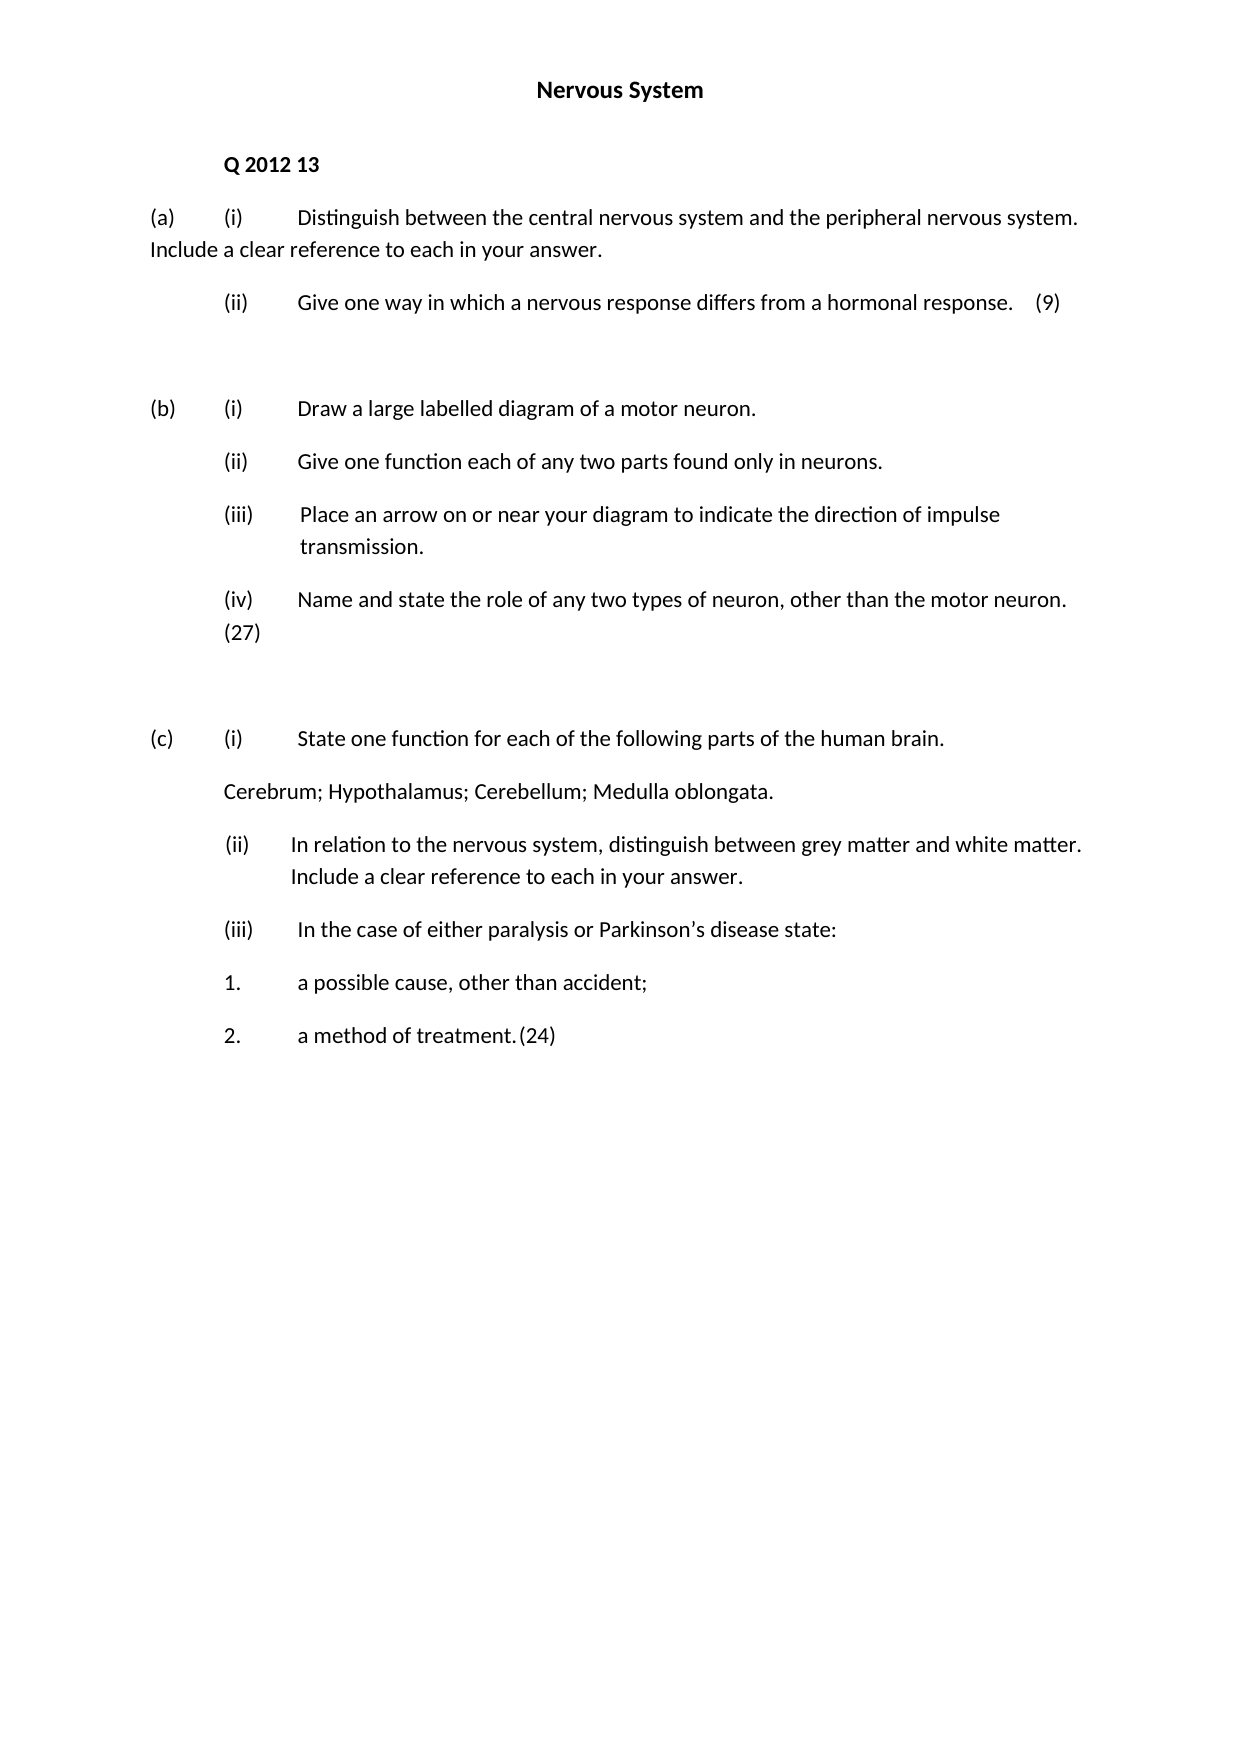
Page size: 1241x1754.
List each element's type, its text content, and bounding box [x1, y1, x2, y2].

text 1. a possible cause, other than accident; [150, 968, 1090, 996]
text (ii) Give one function each of any two parts found only in neurons. [150, 447, 1090, 475]
text (ii) Give one way in which a nervous response differs from a hormonal response. (9) [150, 288, 1090, 316]
text (iii) In the case of either paralysis or Parkinson’s disease state: [150, 915, 1090, 943]
text 2. a method of treatment. (24) [150, 1021, 1090, 1049]
text (ii) In relation to the nervous system, distinguish between grey matter and white matter. Include a clear reference to each in your answer. [225, 830, 1090, 890]
text Q 2012 13 [150, 150, 1090, 178]
text (a) (i) Distinguish between the central nervous system and the peripheral nervous system. Include a clear reference to each in your answer. [150, 203, 1090, 263]
text (iii) Place an arrow on or near your diagram to indicate the direction of impulse transmission. [224, 500, 1090, 561]
text (c) (i) State one function for each of the following parts of the human brain. [150, 724, 1090, 752]
text (b) (i) Draw a large labelled diagram of a motor neuron. [150, 394, 1090, 422]
text Cerebrum; Hypothalamus; Cerebellum; Medulla oblongata. [150, 777, 1090, 805]
text (iv) Name and state the role of any two types of neuron, other than the motor neuron. (27) [150, 586, 1090, 646]
